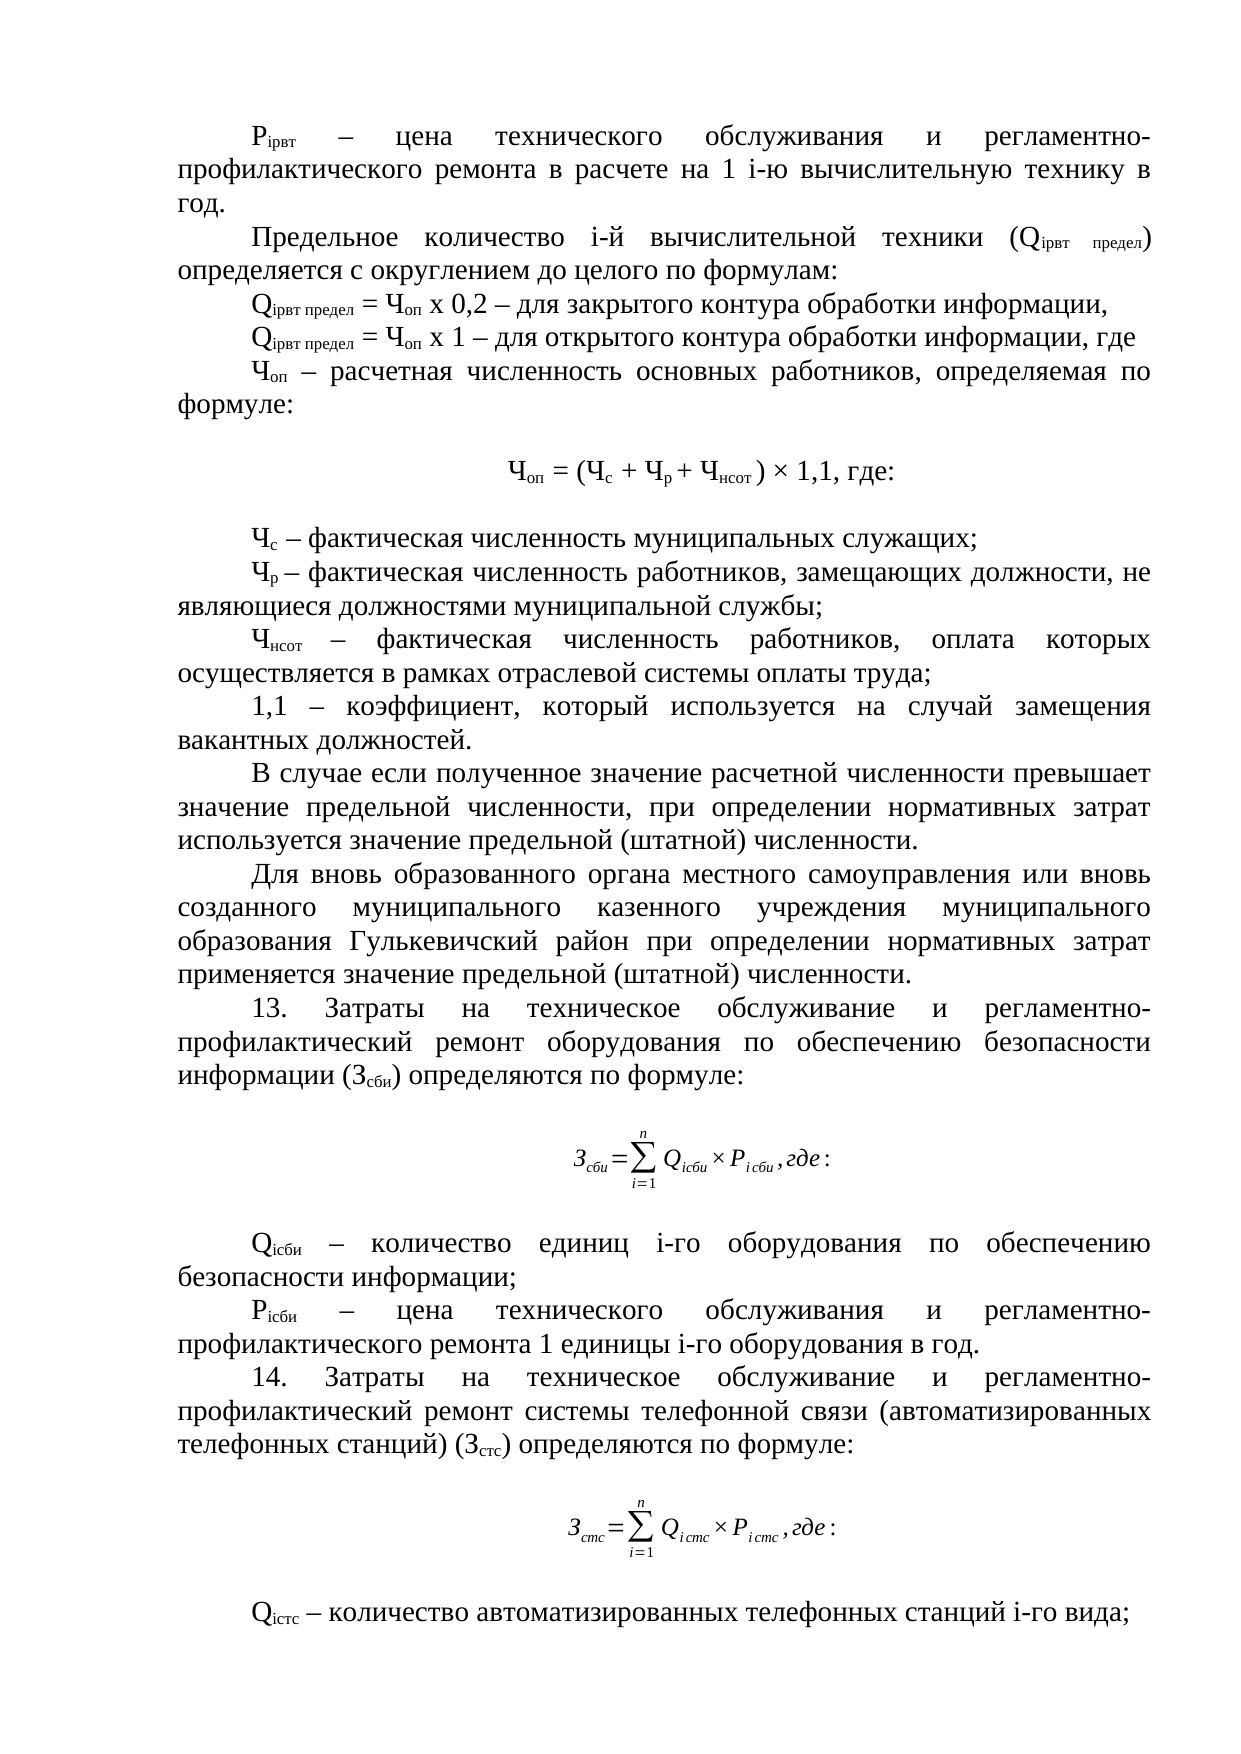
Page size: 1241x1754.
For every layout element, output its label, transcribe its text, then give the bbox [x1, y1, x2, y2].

text Piсби – цена технического обслуживания и регламентно-профилактического ремонта 1 единицы i-го оборудования в год. [177, 1292, 1152, 1359]
text 14. Затраты на техническое обслуживание и регламентно-профилактический ремонт системы телефонной связи (автоматизированных телефонных станций) (Зстс) определяются по формуле: [177, 1359, 1152, 1460]
text Qiрвт предел = Чоп x 1 – для открытого контура обработки информации, где [177, 319, 1152, 353]
text В случае если полученное значение расчетной численности превышает значение предельной численности, при определении нормативных затрат используется значение предельной (штатной) численности. [177, 755, 1152, 856]
text 13. Затраты на техническое обслуживание и регламентно-профилактический ремонт оборудования по обеспечению безопасности информации (Зсби) определяются по формуле: [177, 990, 1152, 1091]
text Piрвт – цена технического обслуживания и регламентно-профилактического ремонта в расчете на 1 i-ю вычислительную технику в год. [177, 118, 1152, 219]
text Чнсот – фактическая численность работников, оплата которых осуществляется в рамках отраслевой системы оплаты труда; [177, 621, 1152, 688]
text Чоп = (Чс + Чр + Чнсот ) × 1,1, где: [177, 453, 1152, 487]
text Предельное количество i-й вычислительной техники (Qiрвт предел) определяется с округлением до целого по формулам: [177, 219, 1152, 286]
text Для вновь образованного органа местного самоуправления или вновь созданного муниципального казенного учреждения муниципального образования Гулькевичский район при определении нормативных затрат применяется значение предельной (штатной) численности. [177, 856, 1152, 990]
text Qiрвт предел = Чоп x 0,2 – для закрытого контура обработки информации, [177, 286, 1152, 319]
text Чоп – расчетная численность основных работников, определяемая по формуле: [177, 353, 1152, 420]
text Qiстс – количество автоматизированных телефонных станций i-го вида; [177, 1594, 1152, 1628]
text Чр – фактическая численность работников, замещающих должности, не являющиеся должностями муниципальной службы; [177, 554, 1152, 621]
text 1,1 – коэффициент, который используется на случай замещения вакантных должностей. [177, 688, 1152, 755]
text Чс – фактическая численность муниципальных служащих; [177, 521, 1152, 554]
text Qiсби – количество единиц i-го оборудования по обеспечению безопасности информации; [177, 1225, 1152, 1292]
